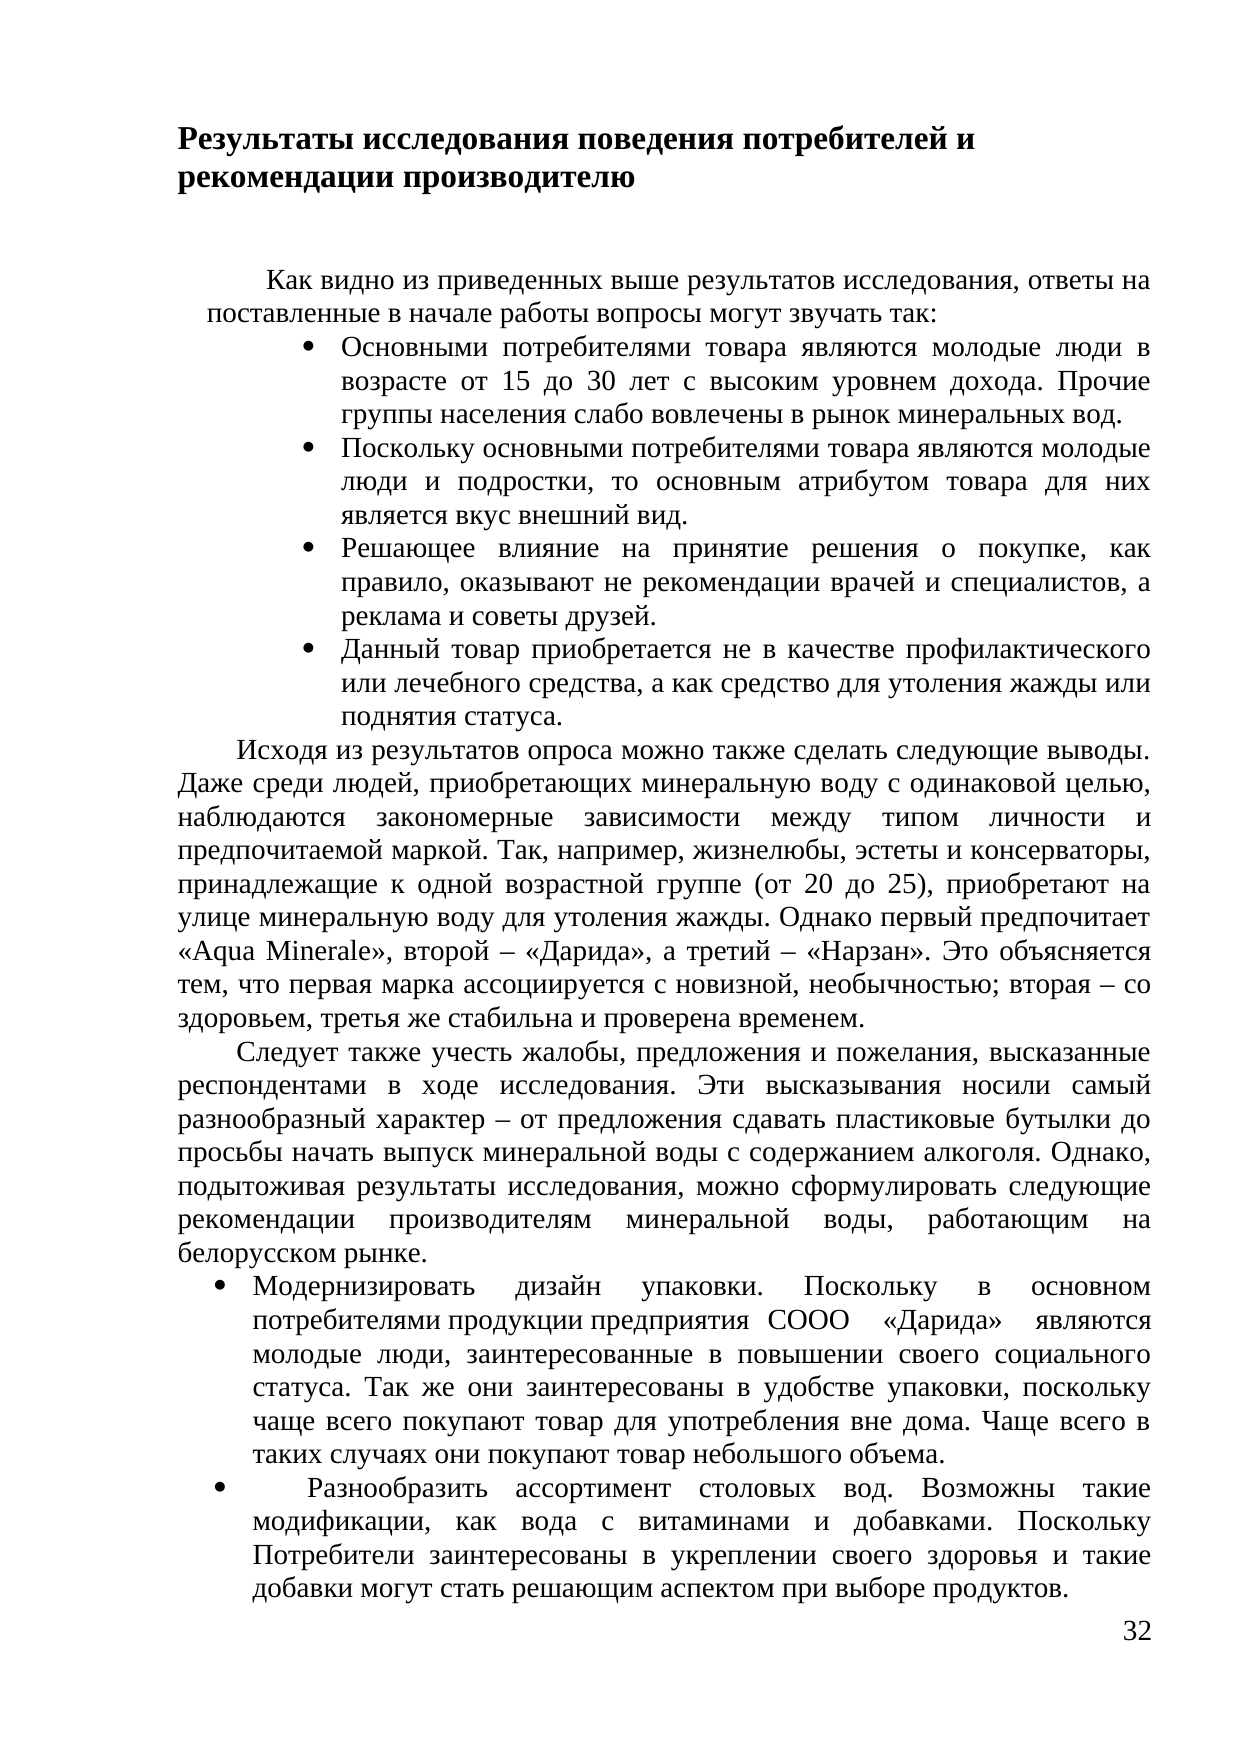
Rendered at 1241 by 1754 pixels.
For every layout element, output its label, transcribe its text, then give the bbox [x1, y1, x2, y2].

text Как видно из приведенных выше результатов исследования, ответы на поставленные в начале работы вопросы могут звучать так: [207, 262, 1152, 329]
list Разнообразить ассортимент столовых вод. Возможны такие модификации, как вода с витаминами и добавками. Поскольку Потребители заинтересованы в укреплении своего здоровья и такие добавки могут стать решающим аспектом при выборе продуктов. [215, 1470, 1152, 1604]
list Данный товар приобретается не в качестве профилактического или лечебного средства, а как средство для утоления жажды или поднятия статуса. [303, 631, 1152, 732]
list Решающее влияние на принятие решения о покупке, как правило, оказывают не рекомендации врачей и специалистов, а реклама и советы друзей. [303, 530, 1152, 631]
text Результаты исследования поведения потребителей и рекомендации производителю [177, 118, 1152, 195]
list Основными потребителями товара являются молодые люди в возрасте от 15 до 30 лет с высоким уровнем дохода. Прочие группы населения слабо вовлечены в рынок минеральных вод. [303, 329, 1152, 430]
list Модернизировать дизайн упаковки. Поскольку в основном потребителями продукции предприятия СООО «Дарида» являются молодые люди, заинтересованные в повышении своего социального статуса. Так же они заинтересованы в удобстве упаковки, поскольку чаще всего покупают товар для употребления вне дома. Чаще всего в таких случаях они покупают товар небольшого объема. [215, 1268, 1152, 1470]
text Следует также учесть жалобы, предложения и пожелания, высказанные респондентами в ходе исследования. Эти высказывания носили самый разнообразный характер – от предложения сдавать пластиковые бутылки до просьбы начать выпуск минеральной воды с содержанием алкоголя. Однако, подытоживая результаты исследования, можно сформулировать следующие рекомендации производителям минеральной воды, работающим на белорусском рынке. [177, 1034, 1152, 1268]
list Поскольку основными потребителями товара являются молодые люди и подростки, то основным атрибутом товара для них является вкус внешний вид. [303, 430, 1152, 530]
text Исходя из результатов опроса можно также сделать следующие выводы. Даже среди людей, приобретающих минеральную воду с одинаковой целью, наблюдаются закономерные зависимости между типом личности и предпочитаемой маркой. Так, например, жизнелюбы, эстеты и консерваторы, принадлежащие к одной возрастной группе (от 20 до 25), приобретают на улице минеральную воду для утоления жажды. Однако первый предпочитает «Aqua Minerale», второй – «Дарида», а третий – «Нарзан». Это объясняется тем, что первая марка ассоциируется с новизной, необычностью; вторая – со здоровьем, третья же стабильна и проверена временем. [177, 732, 1152, 1034]
